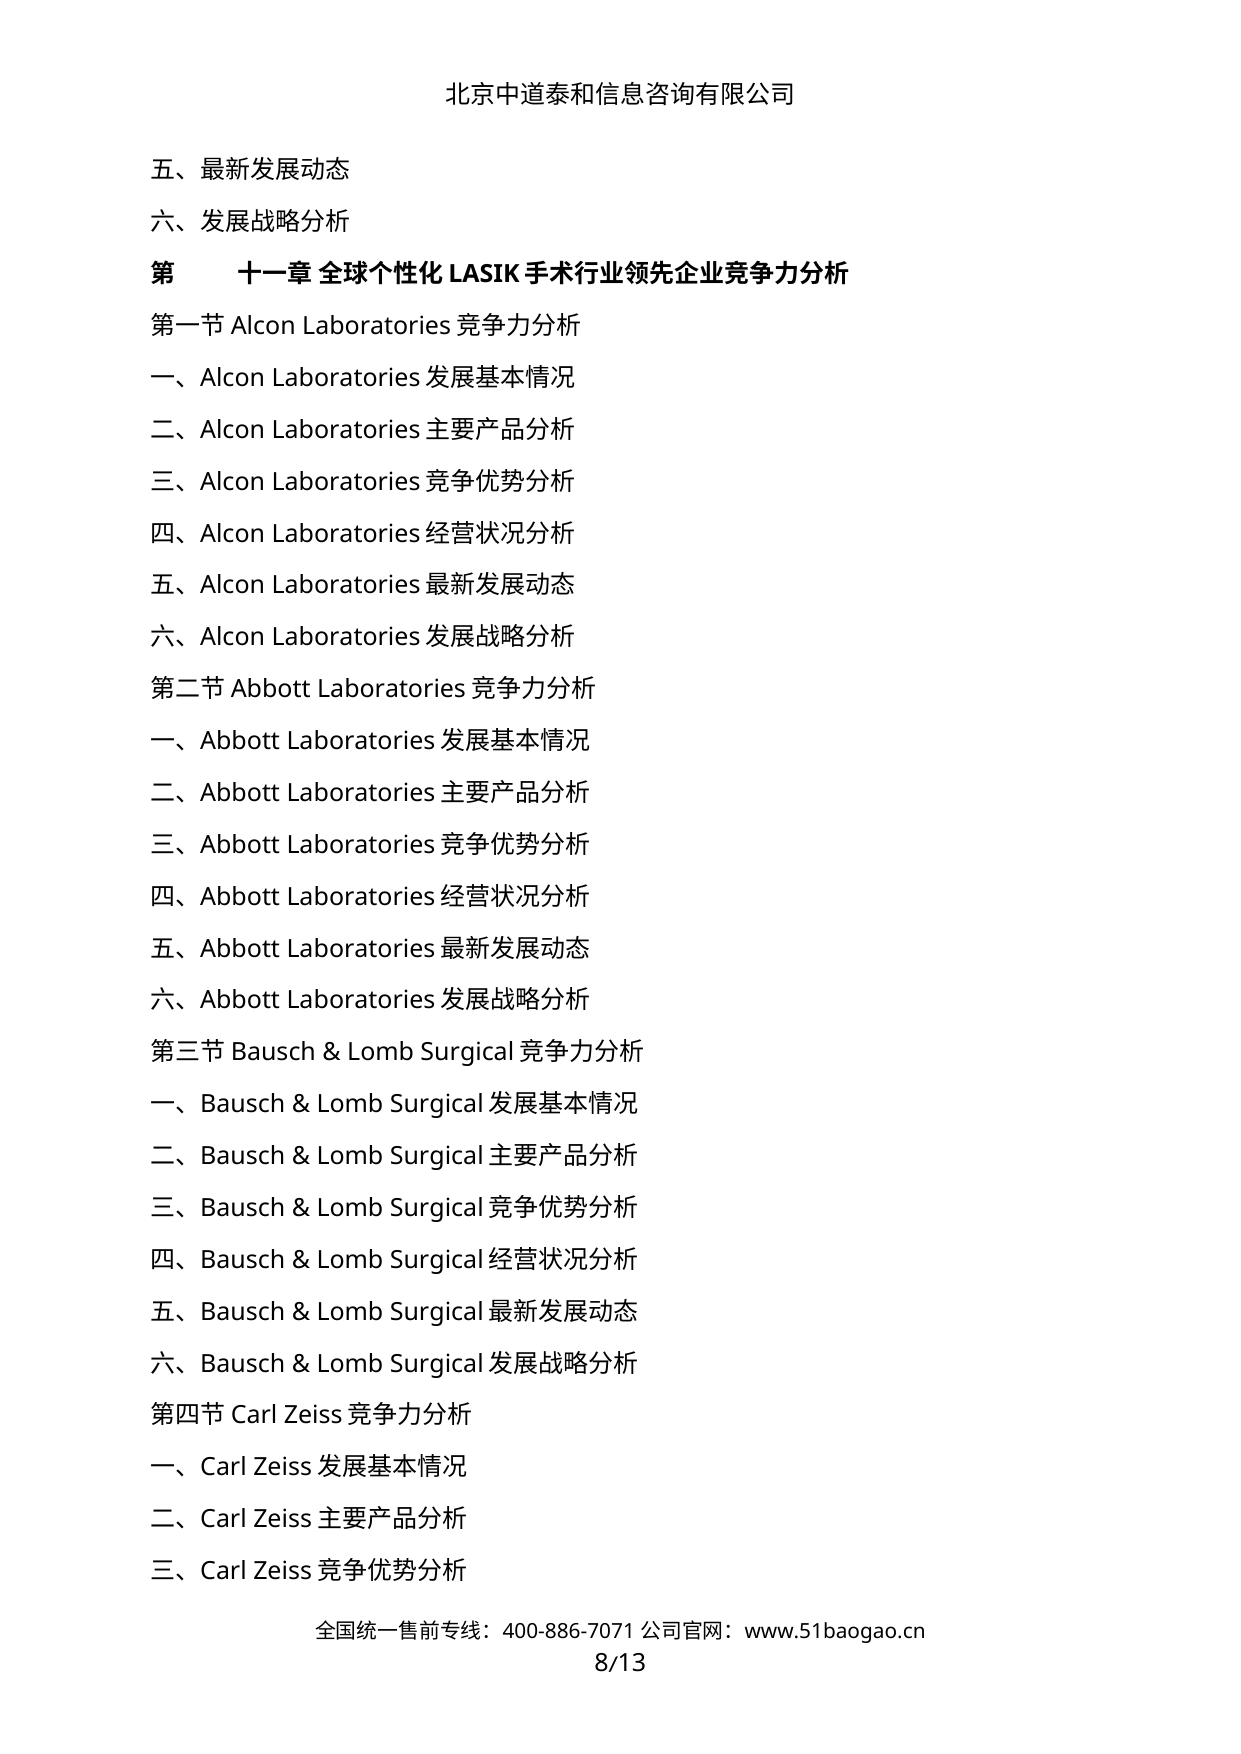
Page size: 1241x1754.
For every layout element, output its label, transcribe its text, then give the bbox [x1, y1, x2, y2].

text 第二节 Abbott Laboratories竞争力分析 [150, 669, 1090, 705]
text 六、Alcon Laboratories发展战略分析 [150, 617, 1090, 653]
text 第一节 Alcon Laboratories竞争力分析 [150, 306, 1090, 342]
text 第 十一章 全球个性化LASIK手术行业领先企业竞争力分析 [150, 254, 1090, 290]
text 五、最新发展动态 [150, 150, 1090, 186]
text 六、发展战略分析 [150, 202, 1090, 238]
text 二、Alcon Laboratories主要产品分析 [150, 409, 1090, 446]
text 第四节 Carl Zeiss竞争力分析 [150, 1395, 1090, 1431]
text 五、Bausch & Lomb Surgical最新发展动态 [150, 1291, 1090, 1327]
text 二、Abbott Laboratories主要产品分析 [150, 772, 1090, 809]
text 二、Bausch & Lomb Surgical主要产品分析 [150, 1136, 1090, 1172]
text 五、Alcon Laboratories最新发展动态 [150, 565, 1090, 601]
text 六、Abbott Laboratories发展战略分析 [150, 980, 1090, 1016]
text 一、Carl Zeiss发展基本情况 [150, 1447, 1090, 1483]
text 四、Abbott Laboratories经营状况分析 [150, 876, 1090, 912]
text 第三节 Bausch & Lomb Surgical竞争力分析 [150, 1032, 1090, 1068]
text 三、Bausch & Lomb Surgical竞争优势分析 [150, 1187, 1090, 1224]
text 一、Bausch & Lomb Surgical发展基本情况 [150, 1084, 1090, 1120]
text 三、Carl Zeiss竞争优势分析 [150, 1551, 1090, 1587]
text 三、Alcon Laboratories竞争优势分析 [150, 461, 1090, 497]
text 四、Bausch & Lomb Surgical经营状况分析 [150, 1239, 1090, 1276]
text 四、Alcon Laboratories经营状况分析 [150, 513, 1090, 549]
text 五、Abbott Laboratories最新发展动态 [150, 928, 1090, 964]
text 二、Carl Zeiss主要产品分析 [150, 1499, 1090, 1535]
text 一、Abbott Laboratories发展基本情况 [150, 721, 1090, 757]
text 三、Abbott Laboratories竞争优势分析 [150, 824, 1090, 861]
text 一、Alcon Laboratories发展基本情况 [150, 357, 1090, 394]
text 六、Bausch & Lomb Surgical发展战略分析 [150, 1343, 1090, 1379]
